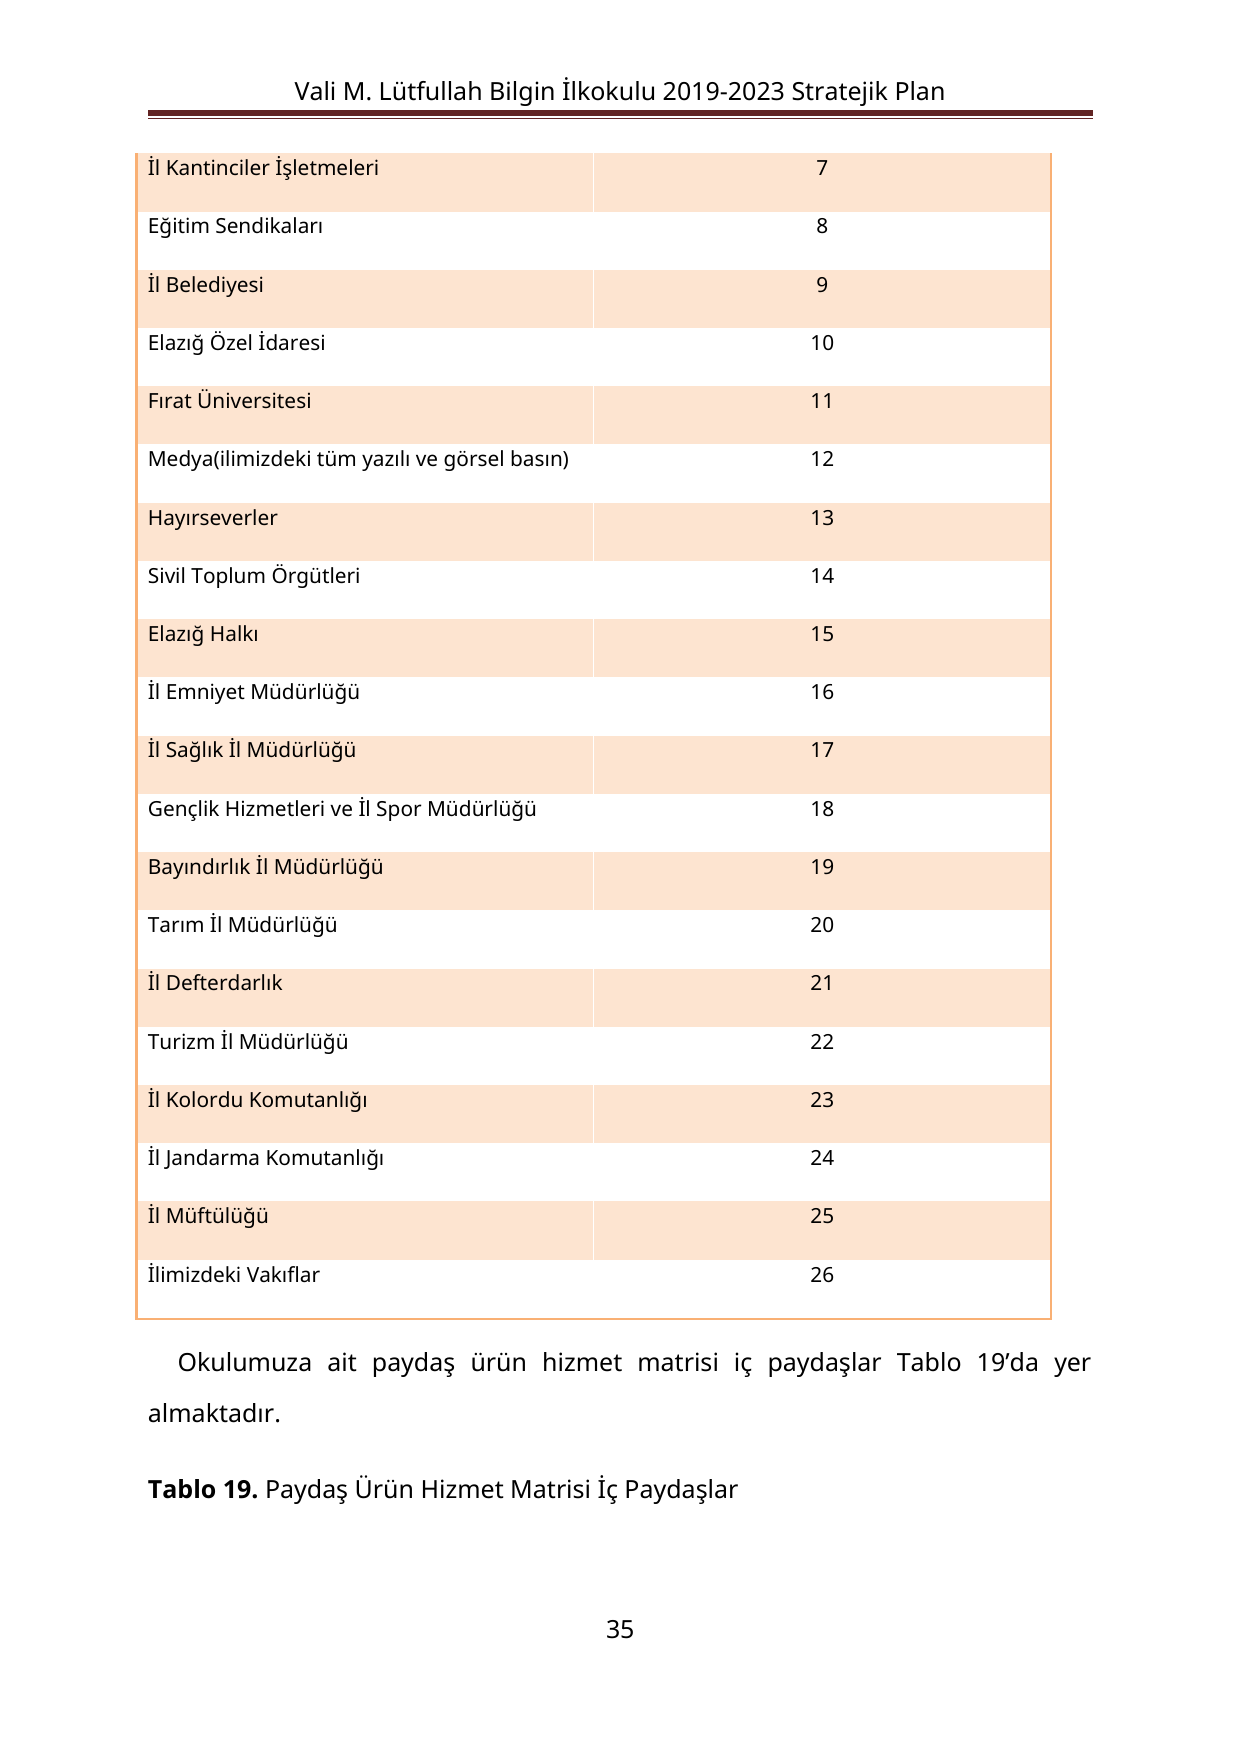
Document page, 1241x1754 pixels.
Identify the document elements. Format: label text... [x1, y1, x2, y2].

table_cell 8 [594, 212, 1050, 270]
table_cell İl Müftülüğü [138, 1201, 593, 1260]
table_cell İl Belediyesi [138, 270, 593, 328]
table_cell 20 [594, 910, 1050, 968]
table_cell Bayındırlık İl Müdürlüğü [138, 852, 593, 910]
table_cell Hayırseverler [138, 503, 593, 561]
table_cell Tarım İl Müdürlüğü [138, 910, 593, 968]
table_cell İlimizdeki Vakıflar [138, 1260, 593, 1318]
text Tablo 19. Paydaş Ürün Hizmet Matrisi İç Paydaşlar [148, 1472, 1093, 1506]
table_cell Turizm İl Müdürlüğü [138, 1027, 593, 1085]
table_cell 7 [594, 153, 1050, 212]
table_cell İl Sağlık İl Müdürlüğü [138, 736, 593, 794]
table_cell 26 [594, 1260, 1050, 1318]
table_cell İl Kantinciler İşletmeleri [138, 153, 593, 212]
table_cell 23 [594, 1085, 1050, 1143]
table_cell 25 [594, 1201, 1050, 1260]
table_cell 19 [594, 852, 1050, 910]
table_cell 16 [594, 678, 1050, 736]
table_cell 10 [594, 328, 1050, 386]
table_cell 22 [594, 1027, 1050, 1085]
table_cell 21 [594, 969, 1050, 1027]
table_cell 17 [594, 736, 1050, 794]
table_cell 11 [594, 386, 1050, 444]
table_cell 13 [594, 503, 1050, 561]
table_cell 14 [594, 561, 1050, 619]
table_cell İl Emniyet Müdürlüğü [138, 678, 593, 736]
table_cell İl Jandarma Komutanlığı [138, 1143, 593, 1201]
table_cell Elazığ Halkı [138, 619, 593, 677]
table_cell 24 [594, 1143, 1050, 1201]
table_cell Gençlik Hizmetleri ve İl Spor Müdürlüğü [138, 794, 593, 852]
table_cell Sivil Toplum Örgütleri [138, 561, 593, 619]
table_cell Elazığ Özel İdaresi [138, 328, 593, 386]
table_cell Eğitim Sendikaları [138, 212, 593, 270]
table_cell 18 [594, 794, 1050, 852]
table_cell Fırat Üniversitesi [138, 386, 593, 444]
table_cell İl Defterdarlık [138, 969, 593, 1027]
table_cell 15 [594, 619, 1050, 677]
text Okulumuza ait paydaş ürün hizmet matrisi iç paydaşlar Tablo 19’da yer almaktadır. [148, 1345, 1093, 1430]
table_cell İl Kolordu Komutanlığı [138, 1085, 593, 1143]
table_cell Medya(ilimizdeki tüm yazılı ve görsel basın) [138, 445, 593, 503]
table_cell 12 [594, 445, 1050, 503]
table_cell 9 [594, 270, 1050, 328]
